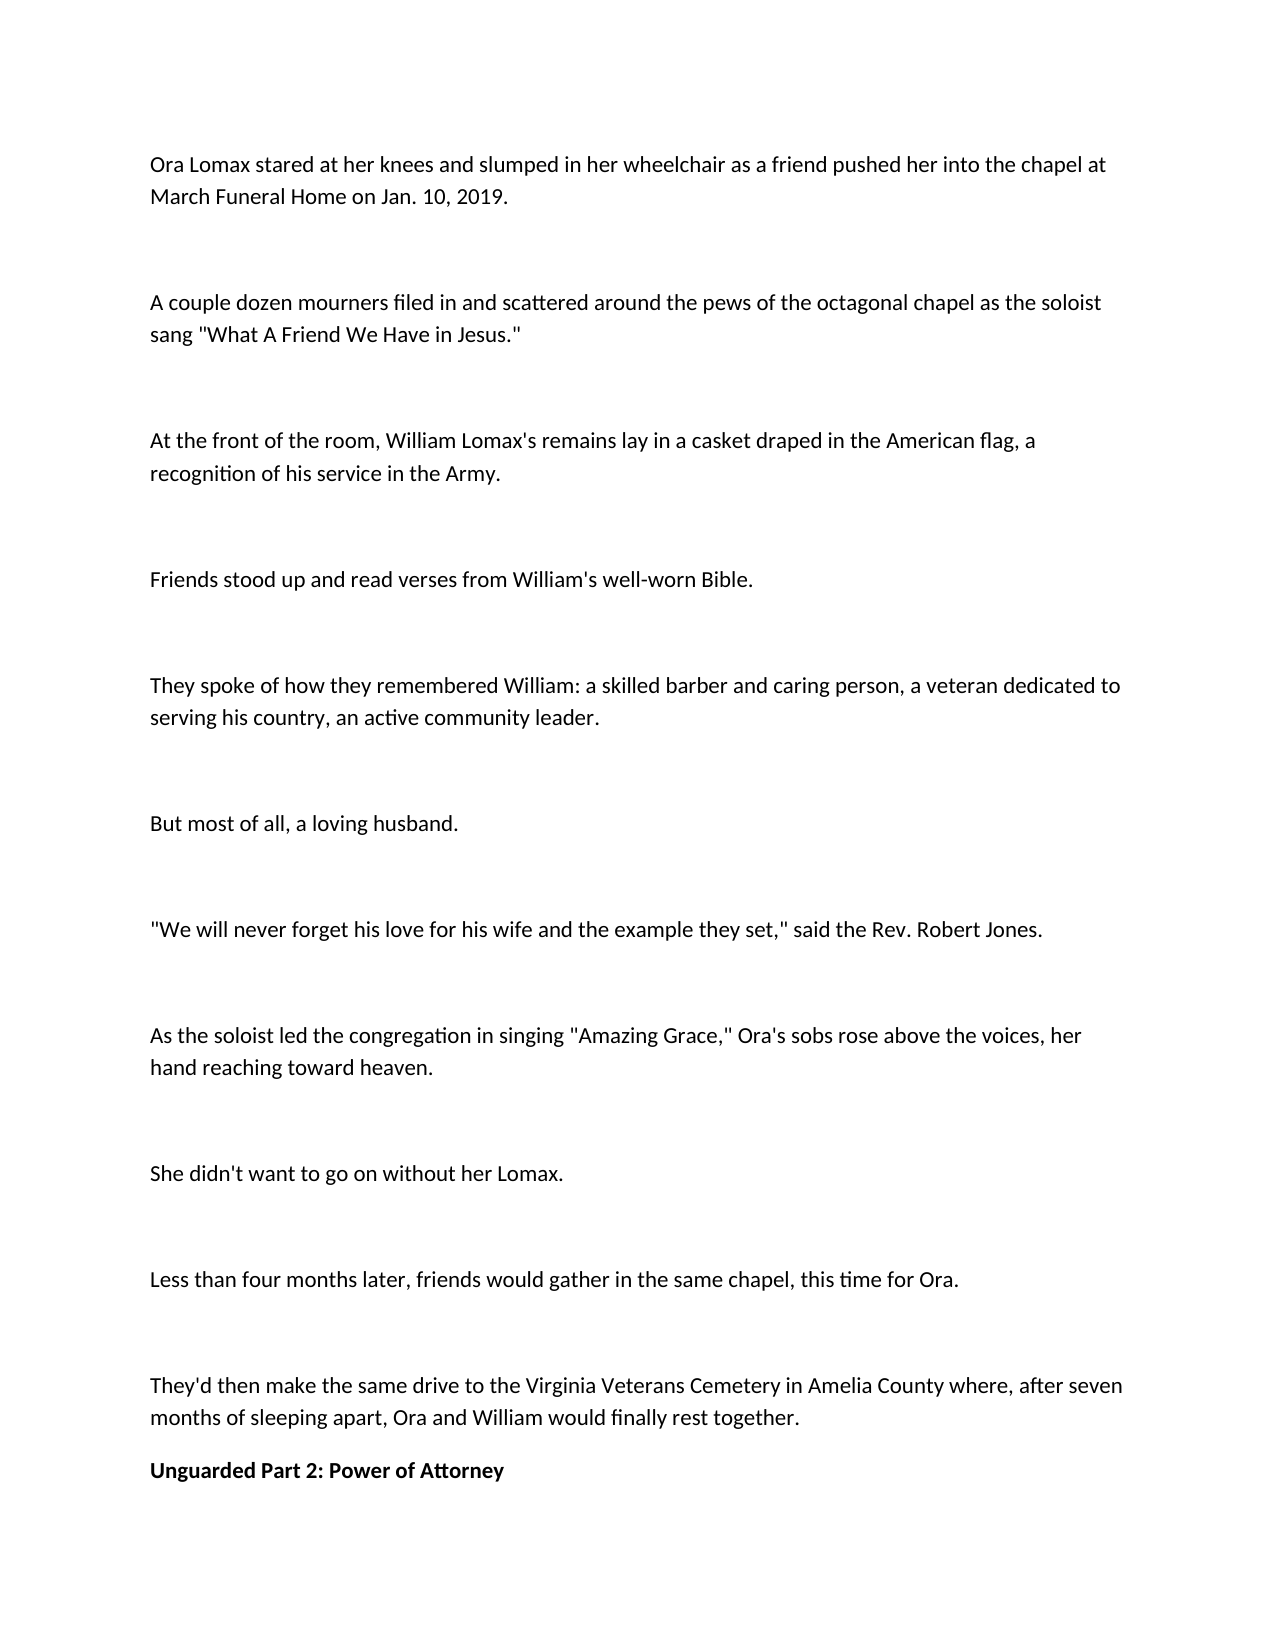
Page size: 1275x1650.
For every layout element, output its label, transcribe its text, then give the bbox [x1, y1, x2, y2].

text Ora Lomax stared at her knees and slumped in her wheelchair as a friend pushed her into the chapel at March Funeral Home on Jan. 10, 2019. [150, 150, 1125, 210]
text But most of all, a loving husband. [150, 809, 1125, 837]
text They spoke of how they remembered William: a skilled barber and caring person, a veteran dedicated to serving his country, an active community leader. [150, 671, 1125, 731]
text Friends stood up and read verses from William's well-worn Bible. [150, 565, 1125, 593]
text As the soloist led the congregation in singing "Amazing Grace," Ora's sobs rose above the voices, her hand reaching toward heaven. [150, 1021, 1125, 1081]
text Less than four months later, friends would gather in the same chapel, this time for Ora. [150, 1265, 1125, 1293]
text Unguarded Part 2: Power of Attorney [150, 1457, 1125, 1484]
text A couple dozen mourners filed in and scattered around the pews of the octagonal chapel as the soloist sang "What A Friend We Have in Jesus." [150, 288, 1125, 348]
text "We will never forget his love for his wife and the example they set," said the Rev. Robert Jones. [150, 915, 1125, 943]
text They'd then make the same drive to the Virginia Veterans Cemetery in Amelia County where, after seven months of sleeping apart, Ora and William would finally rest together. [150, 1371, 1125, 1432]
text She didn't want to go on without her Lomax. [150, 1159, 1125, 1187]
text At the front of the room, William Lomax's remains lay in a casket draped in the American flag, a recognition of his service in the Army. [150, 426, 1125, 487]
